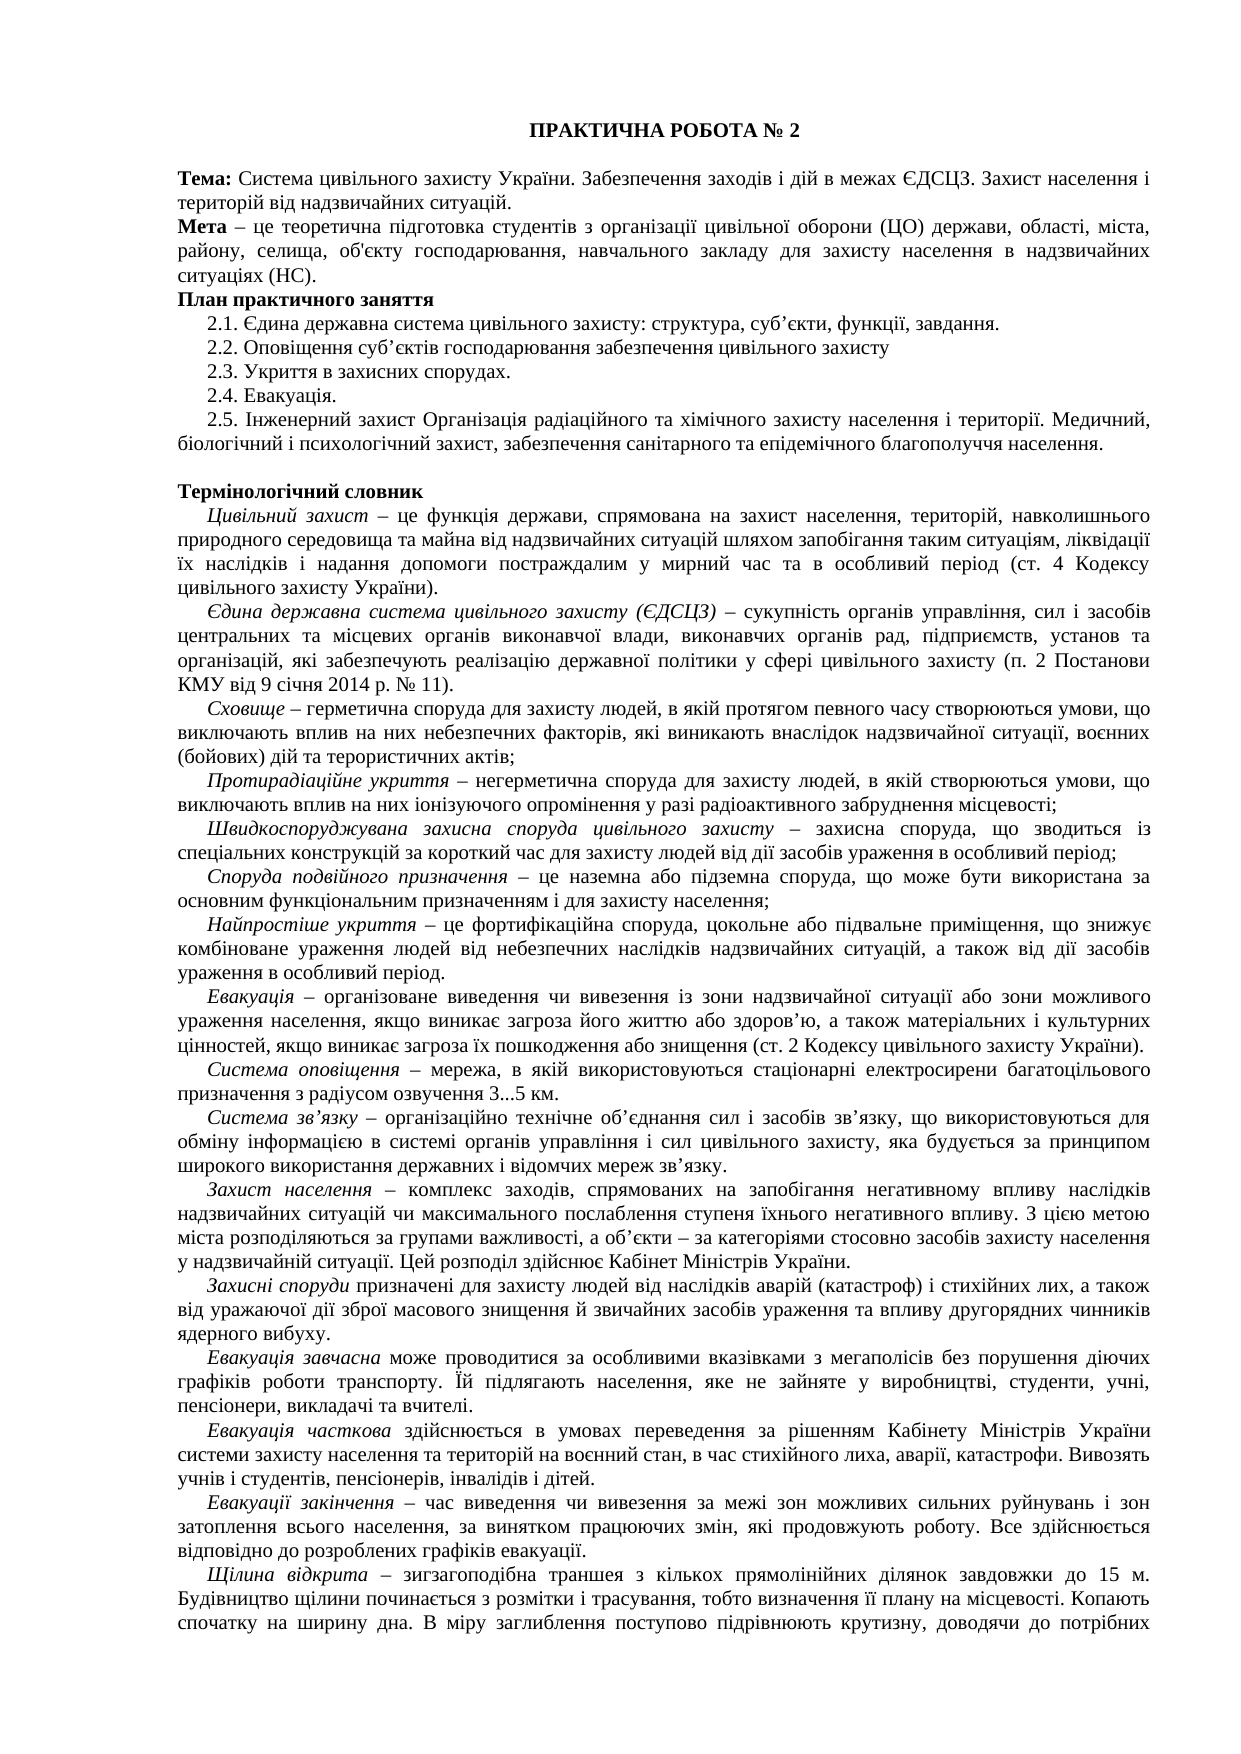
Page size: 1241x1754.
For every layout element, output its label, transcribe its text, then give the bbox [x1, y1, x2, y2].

text 2.1. Єдина державна система цивільного захисту: структура, суб’єкти, функції, завдання. [177, 311, 1152, 335]
text 2.4. Евакуація. [177, 383, 1152, 407]
text Єдина державна система цивільного захисту (ЄДСЦЗ) – сукупність органів управління, сил і засобів центральних та місцевих органів виконавчої влади, виконавчих органів рад, підприємств, установ та організацій, які забезпечують реалізацію державної політики у сфері цивільного захисту (п. 2 Постанови КМУ від 9 січня 2014 р. № 11). [177, 599, 1152, 696]
text Система зв’язку – організаційно технічне об’єднання сил і засобів зв’язку, що використовуються для обміну інформацією в системі органів управління і сил цивільного захисту, яка будується за принципом широкого використання державних і відомчих мереж зв’язку. [177, 1105, 1152, 1177]
text Протирадіаційне укриття – негерметична споруда для захисту людей, в якій створюються умови, що виключають вплив на них іонізуючого опромінення у разі радіоактивного забруднення місцевості; [177, 768, 1152, 816]
text 2.5. Інженерний захист Організація радіаційного та хімічного захисту населення і території. Медичний, біологічний і психологічний захист, забезпечення санітарного та епідемічного благополуччя населення. [177, 407, 1152, 455]
text Захист населення – комплекс заходів, спрямованих на запобігання негативному впливу наслідків надзвичайних ситуацій чи максимального послаблення ступеня їхнього негативного впливу. З цією метою міста розподіляються за групами важливості, а об’єкти – за категоріями стосовно засобів захисту населення у надзвичайній ситуації. Цей розподіл здійснює Кабінет Міністрів України. [177, 1177, 1152, 1273]
text Найпростіше укриття – це фортифікаційна споруда, цокольне або підвальне приміщення, що знижує комбіноване ураження людей від небезпечних наслідків надзвичайних ситуацій, а також від дії засобів ураження в особливий період. [177, 912, 1152, 984]
text 2.3. Укриття в захисних спорудах. [177, 359, 1152, 383]
text Цивільний захист – це функція держави, спрямована на захист населення, територій, навколишнього природного середовища та майна від надзвичайних ситуацій шляхом запобігання таким ситуаціям, ліквідації їх наслідків і надання допомоги постраждалим у мирний час та в особливий період (ст. 4 Кодексу цивільного захисту України). [177, 503, 1152, 599]
text Система оповіщення – мережа, в якій використовуються стаціонарні електросирени багатоцільового призначення з радіусом озвучення 3...5 км. [177, 1057, 1152, 1105]
text План практичного заняття [177, 287, 1152, 311]
text 2.2. Оповіщення суб’єктів господарювання забезпечення цивільного захисту [177, 335, 1152, 359]
text Тема: Система цивільного захисту України. Забезпечення заходів і дій в межах ЄДСЦЗ. Захист населення і територій від надзвичайних ситуацій. [177, 166, 1152, 214]
text Швидкоспоруджувана захисна споруда цивільного захисту – захисна споруда, що зводиться із спеціальних конструкцій за короткий час для захисту людей від дії засобів ураження в особливий період; [177, 816, 1152, 864]
text Евакуація часткова здійснюється в умовах переведення за рішенням Кабінету Міністрів України системи захисту населення та територій на воєнний стан, в час стихійного лиха, аварії, катастрофи. Вивозять учнів і студентів, пенсіонерів, інвалідів і дітей. [177, 1417, 1152, 1490]
text Евакуація – організоване виведення чи вивезення із зони надзвичайної ситуації або зони можливого ураження населення, якщо виникає загроза його життю або здоров’ю, а також матеріальних і культурних цінностей, якщо виникає загроза їх пошкодження або знищення (ст. 2 Кодексу цивільного захисту України). [177, 984, 1152, 1057]
text Евакуація завчасна може проводитися за особливими вказівками з мегаполісів без порушення діючих графіків роботи транспорту. Їй підлягають населення, яке не зайняте у виробництві, студенти, учні, пенсіонери, викладачі та вчителі. [177, 1345, 1152, 1417]
text Сховище – герметична споруда для захисту людей, в якій протягом певного часу створюються умови, що виключають вплив на них небезпечних факторів, які виникають внаслідок надзвичайної ситуації, воєнних (бойових) дій та терористичних актів; [177, 696, 1152, 768]
text Мета – це теоретична підготовка студентів з організації цивільної оборони (ЦО) держави, області, міста, району, селища, об'єкту господарювання, навчального закладу для захисту населення в надзвичайних ситуаціях (НС). [177, 214, 1152, 287]
text Евакуації закінчення – час виведення чи вивезення за межі зон можливих сильних руйнувань і зон затоплення всього населення, за винятком працюючих змін, які продовжують роботу. Все здійснюється відповідно до розроблених графіків евакуації. [177, 1490, 1152, 1562]
text Термінологічний словник [177, 479, 1152, 503]
text Захисні споруди призначені для захисту людей від наслідків аварій (катастроф) і стихійних лих, а також від уражаючої дії зброї масового знищення й звичайних засобів ураження та впливу другорядних чинників ядерного вибуху. [177, 1273, 1152, 1345]
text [177, 1562, 1152, 1634]
text Споруда подвійного призначення – це наземна або підземна споруда, що може бути використана за основним функціональним призначенням і для захисту населення; [177, 864, 1152, 912]
text ПРАКТИЧНА РОБОТА № 2 [177, 118, 1152, 142]
